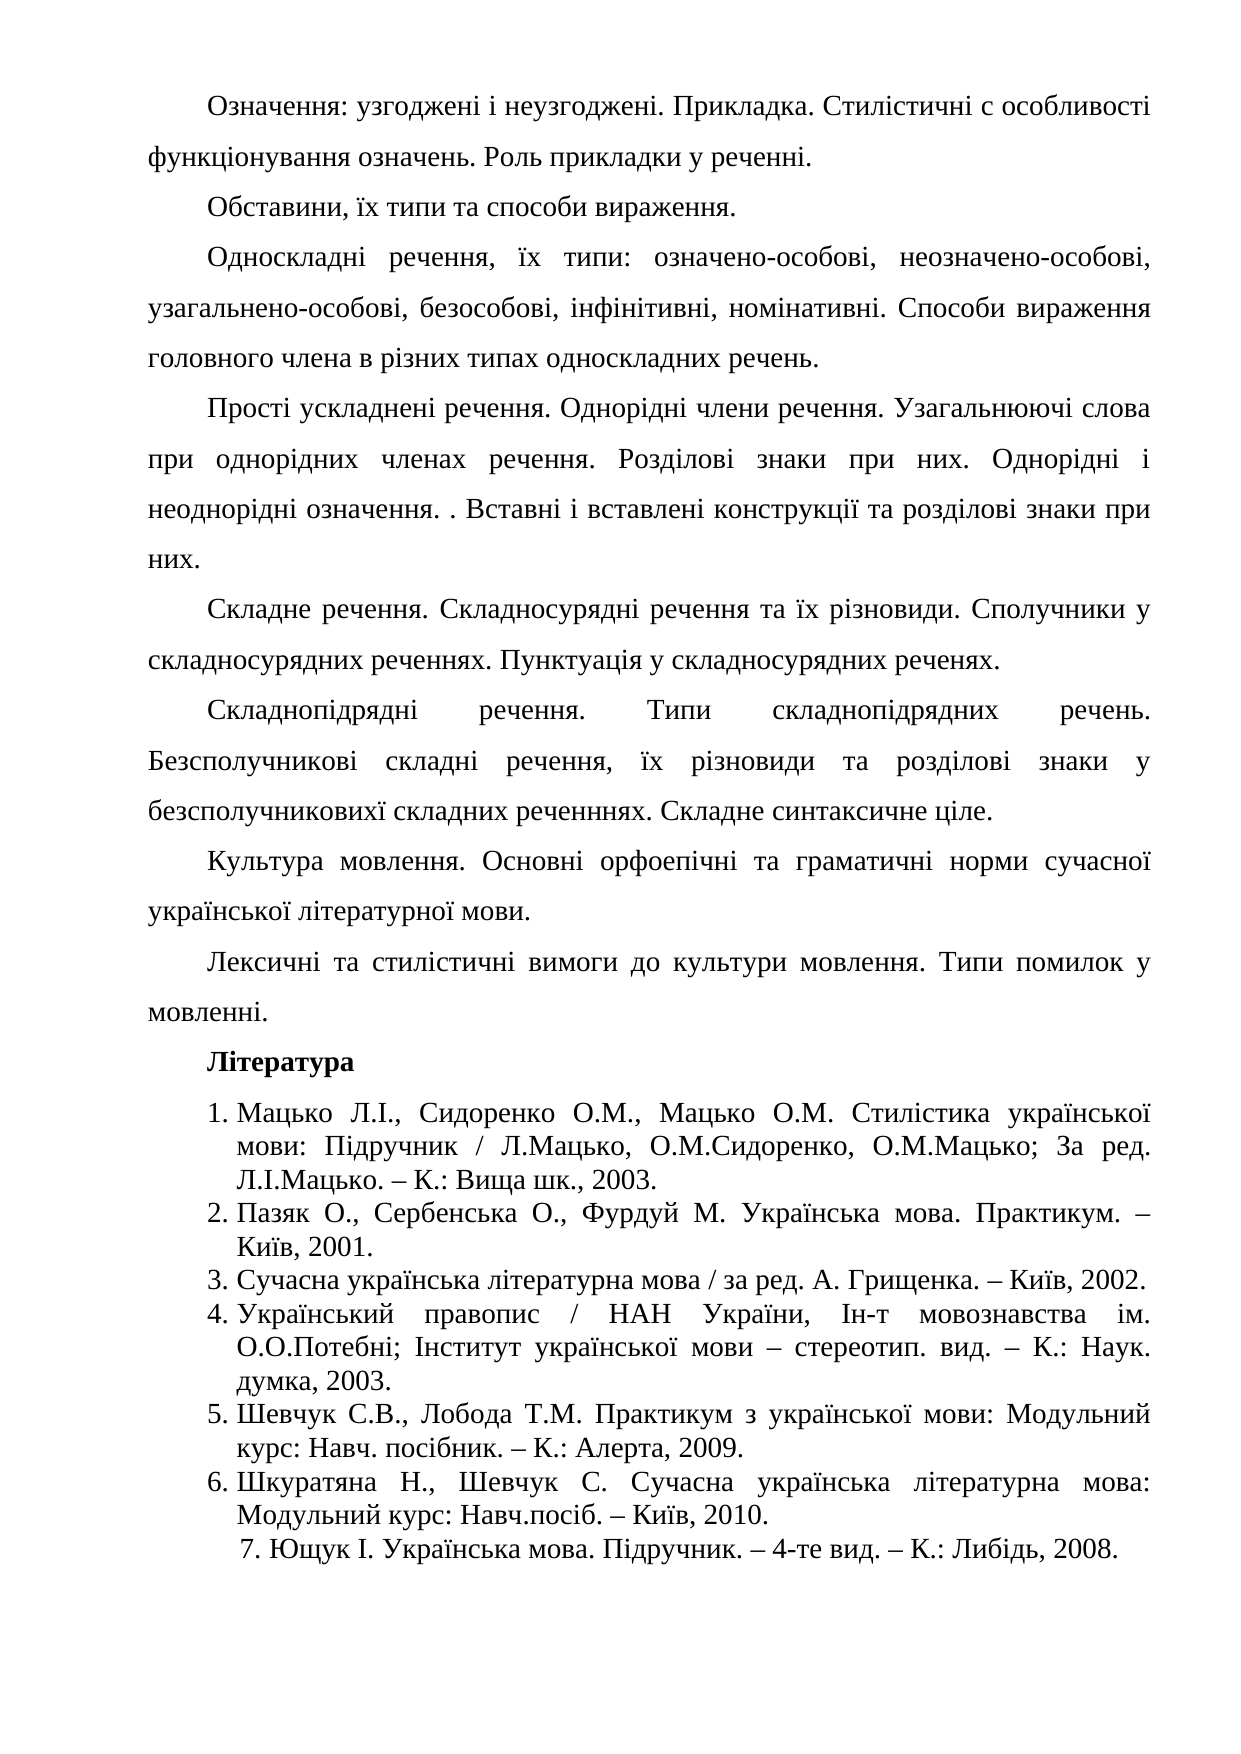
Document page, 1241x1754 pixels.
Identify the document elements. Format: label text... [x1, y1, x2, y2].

list Мацько Л.І., Сидоренко О.М., Мацько О.М. Стилістика української мови: Підручник / Л.Мацько, О.М.Сидоренко, О.М.Мацько; За ред. Л.І.Мацько. – К.: Вища шк., 2003. [207, 1095, 1152, 1195]
text Література [148, 1044, 1152, 1078]
list Сучасна українська літературна мова / за ред. А. Грищенка. – Київ, 2002. [207, 1262, 1152, 1296]
text Односкладні речення, їх типи: означено-особові, неозначено-особові, узагальнено-особові, безособові, інфінітивні, номінативні. Способи вираження головного члена в різних типах односкладних речень. [148, 239, 1152, 374]
text Обставини, їх типи та способи вираження. [148, 189, 1152, 223]
list Ющук І. Українська мова. Підручник. – 4-те вид. – К.: Либідь, 2008. [207, 1531, 1152, 1564]
list Пазяк О., Сербенська О., Фурдуй М. Українська мова. Практикум. – Київ, 2001. [207, 1195, 1152, 1262]
text Лексичні та стилістичні вимоги до культури мовлення. Типи помилок у мовленні. [148, 944, 1152, 1028]
list Шевчук С.В., Лобода Т.М. Практикум з української мови: Модульний курс: Навч. посібник. – К.: Алерта, 2009. [207, 1397, 1152, 1464]
text Складнопідрядні речення. Типи складнопідрядних речень. Безсполучникові складні речення, їх різновиди та розділові знаки у безсполучниковихї складних реченннях. Складне синтаксичне ціле. [148, 692, 1152, 826]
text Прості ускладнені речення. Однорідні члени речення. Узагальнюючі слова при однорідних членах речення. Розділові знаки при них. Однорідні і неоднорідні означення. . Вставні і вставлені конструкції та розділові знаки при них. [148, 390, 1152, 575]
text Означення: узгоджені і неузгоджені. Прикладка. Стилістичні с особливості функціонування означень. Роль прикладки у реченні. [148, 88, 1152, 172]
list Український правопис / НАН України, Ін-т мовознавства ім. О.О.Потебні; Інститут української мови – стереотип. вид. – К.: Наук. думка, 2003. [207, 1296, 1152, 1397]
text Культура мовлення. Основні орфоепічні та граматичні норми сучасної української літературної мови. [148, 843, 1152, 927]
text Складне речення. Складносурядні речення та їх різновиди. Сполучники у складносурядних реченнях. Пунктуація у складносурядних реченях. [148, 592, 1152, 676]
list Шкуратяна Н., Шевчук С. Сучасна українська літературна мова: Модульний курс: Навч.посіб. – Київ, 2010. [207, 1464, 1152, 1531]
